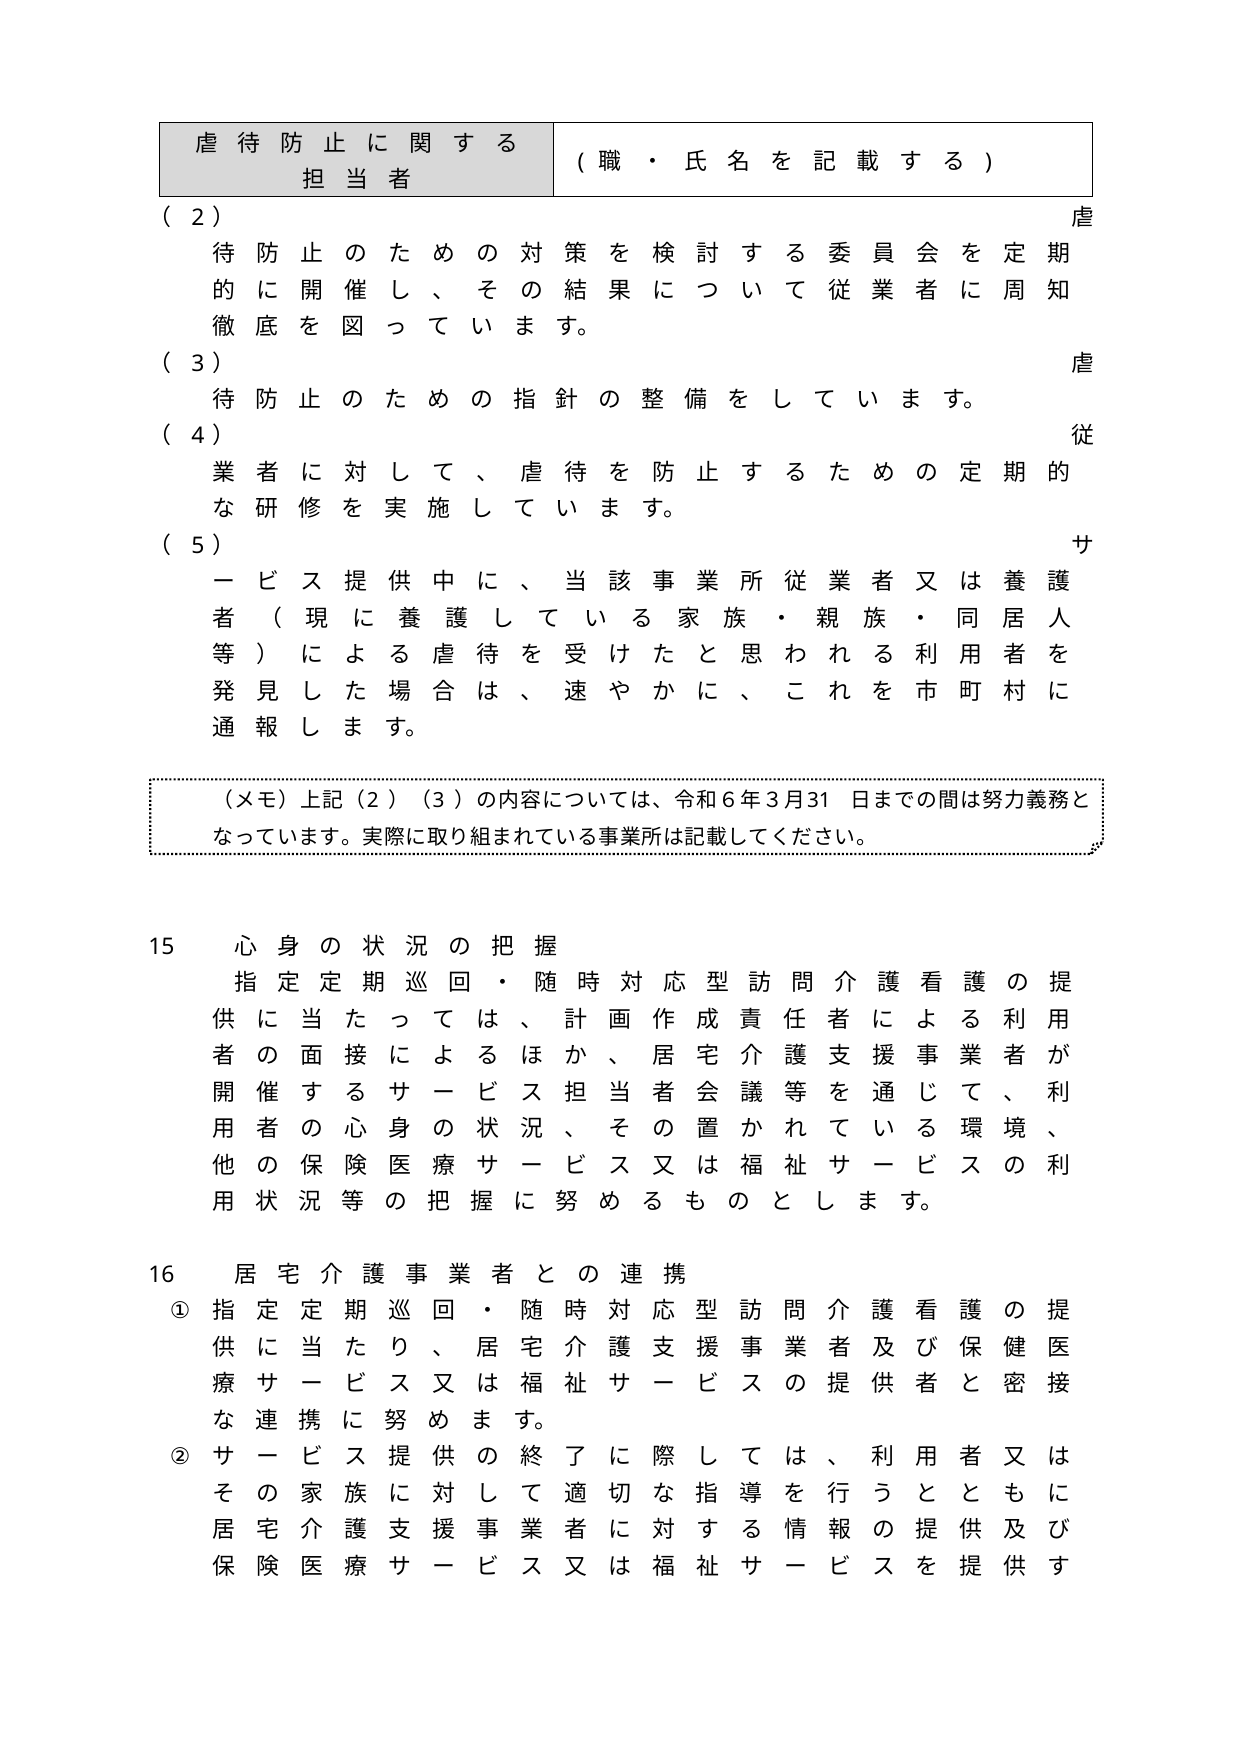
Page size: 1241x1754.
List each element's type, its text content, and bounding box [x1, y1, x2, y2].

table_header (職・氏名を記載する) [554, 123, 1092, 196]
text 16 居宅介護事業者との連携 [148, 1254, 1092, 1291]
list 虐待防止のための対策を検討する委員会を定期的に開催し、その結果について従業者に周知徹底を図っています。 [148, 197, 1092, 343]
table_header 虐待防止に関する担当者 [160, 123, 553, 196]
list 虐待防止のための指針の整備をしています。 [148, 343, 1092, 416]
text 指定定期巡回・随時対応型訪問介護看護の提供に当たっては、計画作成責任者による利用者の面接によるほか、居宅介護支援事業者が開催するサービス担当者会議等を通じて、利用者の心身の状況、その置かれている環境、他の保険医療サービス又は福祉サービスの利用状況等の把握に努めるものとします。 [148, 963, 1092, 1218]
list 従業者に対して、虐待を防止するための定期的な研修を実施しています。 [148, 416, 1092, 525]
text 15 心身の状況の把握 [148, 926, 1092, 963]
list 指定定期巡回・随時対応型訪問介護看護の提供に当たり、居宅介護支援事業者及び保健医療サービス又は福祉サービスの提供者と密接な連携に努めます。 [163, 1291, 1092, 1437]
list サービス提供中に、当該事業所従業者又は養護者（現に養護している家族・親族・同居人等）による虐待を受けたと思われる利用者を発見した場合は、速やかに、これを市町村に通報します。 [148, 525, 1092, 744]
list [163, 1437, 1092, 1582]
text （メモ）上記（2）（3）の内容については、令和６年３月31日までの間は努力義務となっています。実際に取り組まれている事業所は記載してください。 [207, 780, 1092, 853]
